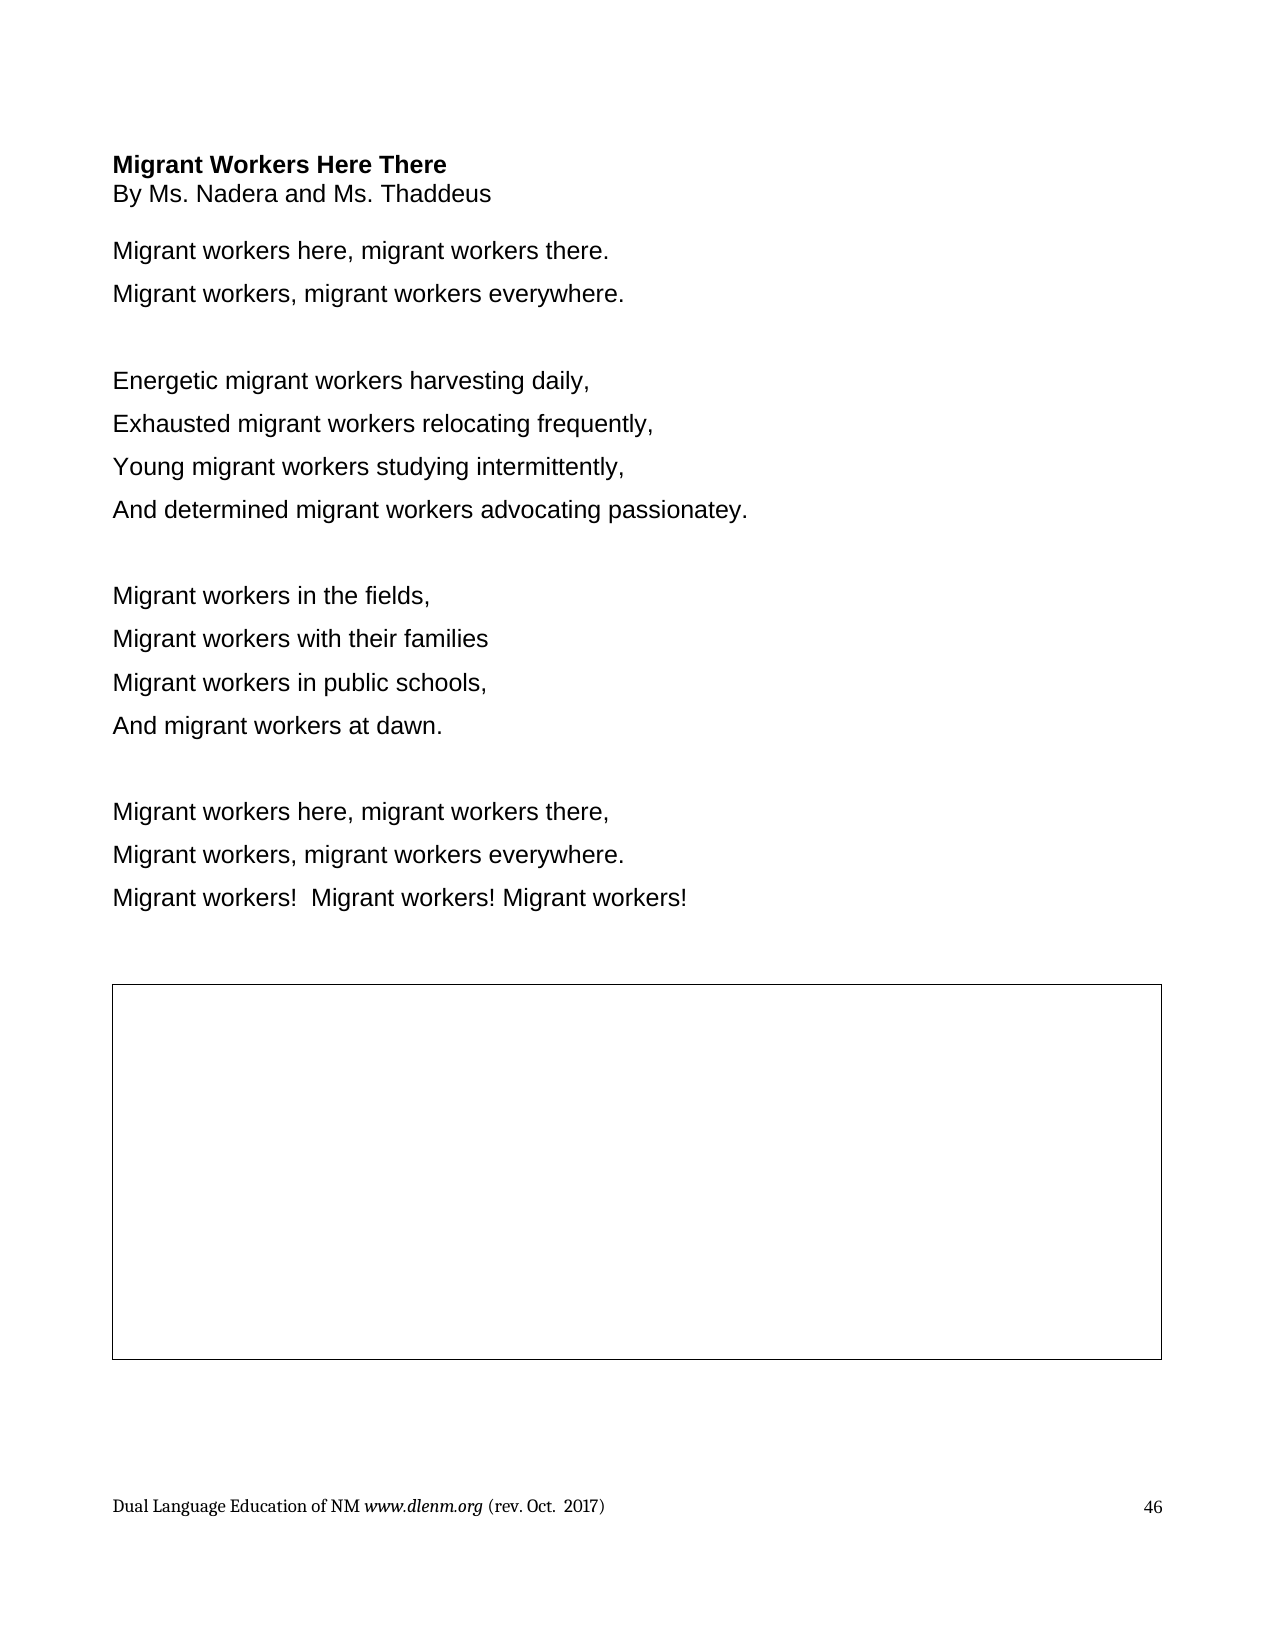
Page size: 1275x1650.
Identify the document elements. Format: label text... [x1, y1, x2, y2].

text By Ms. Nadera and Ms. Thaddeus [112, 179, 1162, 207]
text Migrant workers here, migrant workers there. [112, 236, 1162, 265]
text Migrant Workers Here There [112, 150, 1162, 179]
text Migrant workers in the fields, [112, 581, 1162, 610]
text Migrant workers! Migrant workers! Migrant workers! [112, 883, 1162, 912]
text Young migrant workers studying intermittently, [112, 452, 1162, 481]
text Migrant workers here, migrant workers there, [112, 797, 1162, 826]
text Migrant workers with their families [112, 624, 1162, 653]
text Energetic migrant workers harvesting daily, [112, 366, 1162, 394]
text Migrant workers, migrant workers everywhere. [112, 840, 1162, 869]
text Exhausted migrant workers relocating frequently, [112, 409, 1162, 437]
text Migrant workers in public schools, [112, 667, 1162, 696]
table_header [113, 985, 1161, 1358]
text And migrant workers at dawn. [112, 711, 1162, 739]
text And determined migrant workers advocating passionatey. [112, 495, 1162, 524]
text Migrant workers, migrant workers everywhere. [112, 279, 1162, 308]
